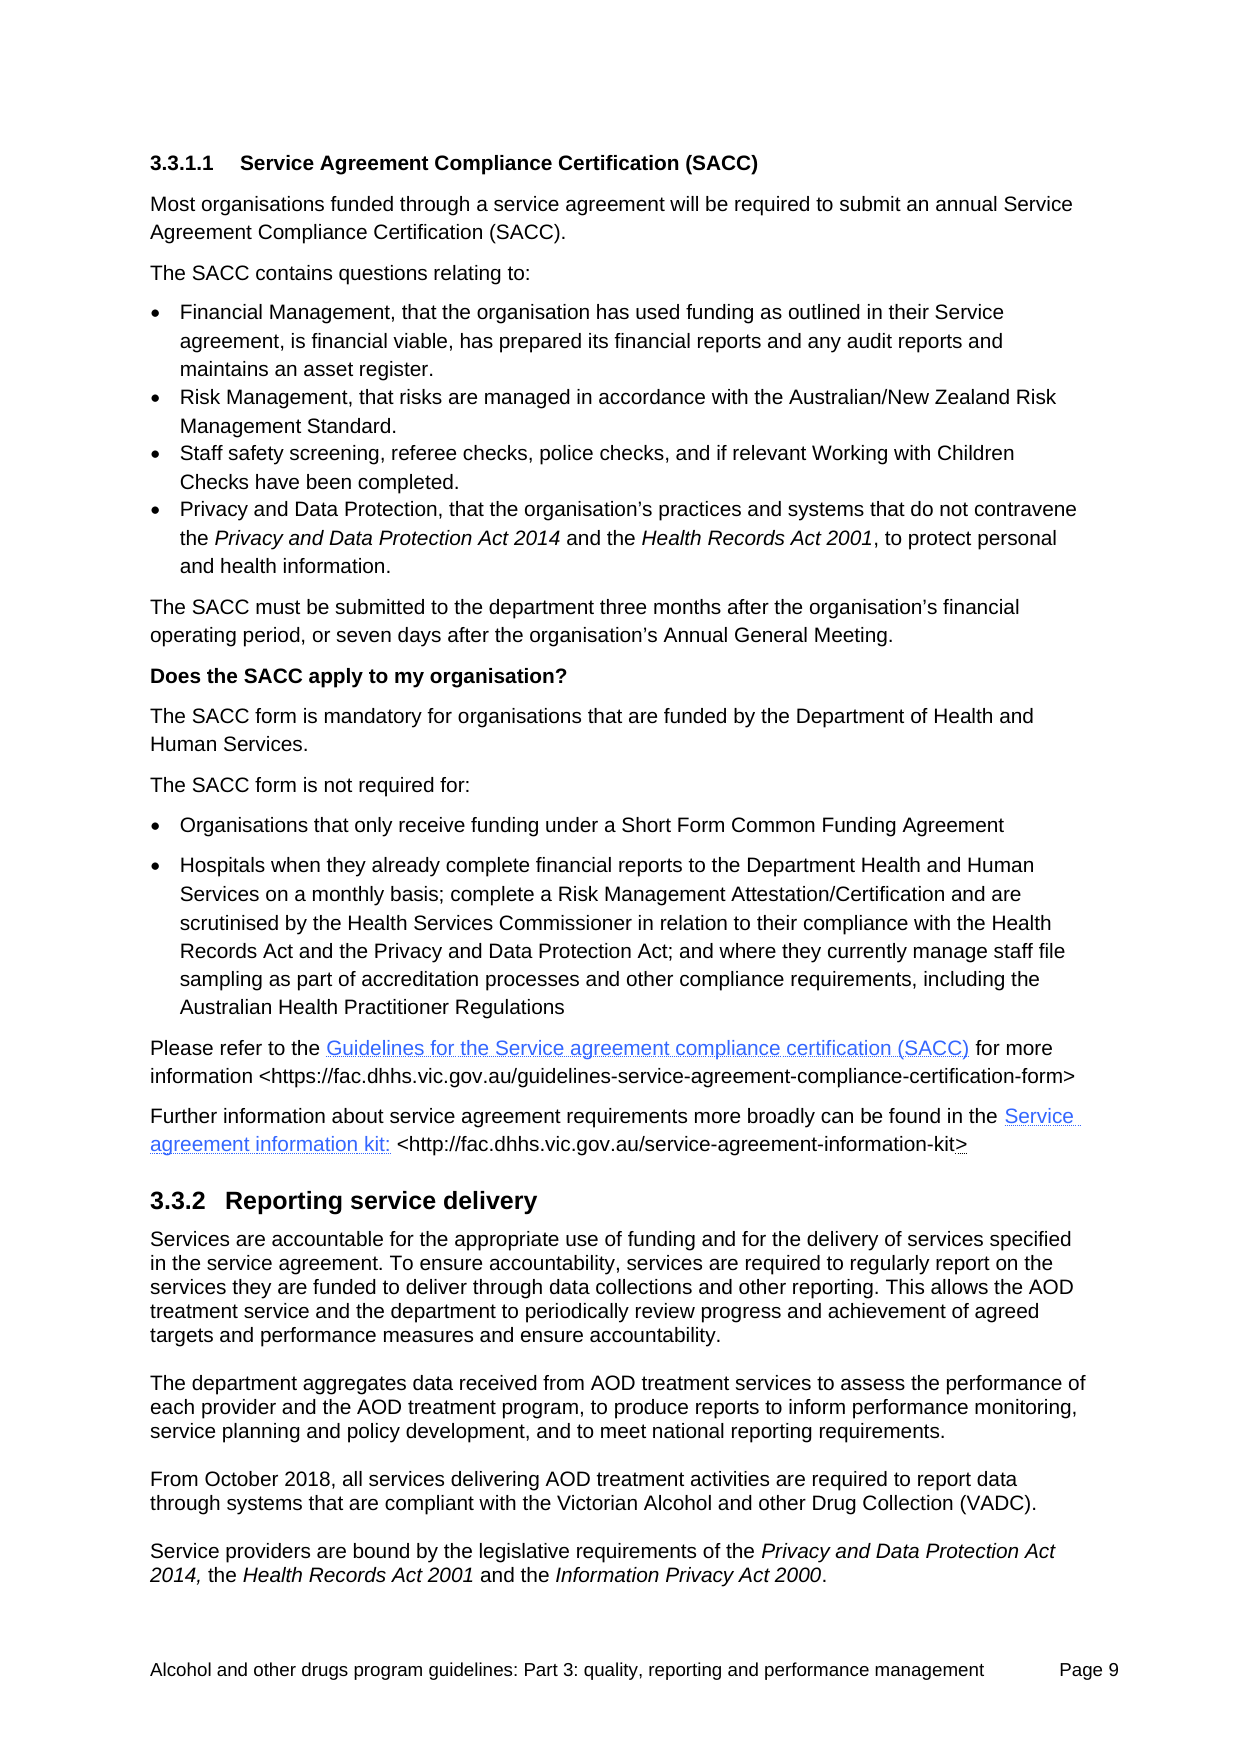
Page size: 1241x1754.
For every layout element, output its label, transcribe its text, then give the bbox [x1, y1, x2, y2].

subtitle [150, 150, 1090, 175]
text Further information about service agreement requirements more broadly can be found in the Service agreement information kit: <http://fac.dhhs.vic.gov.au/service-agreement-information-kit> [150, 1100, 1090, 1156]
text The SACC form is not required for: [150, 769, 1090, 797]
list Financial Management, that the organisation has used funding as outlined in their Service agreement, is financial viable, has prepared its financial reports and any audit reports and maintains an asset register. [150, 297, 1090, 381]
list Staff safety screening, referee checks, police checks, and if relevant Working with Children Checks have been completed. [150, 437, 1090, 494]
text Please refer to the Guidelines for the Service agreement compliance certification (SACC) for more information <https://fac.dhhs.vic.gov.au/guidelines-service-agreement-compliance-certification-form> [150, 1031, 1090, 1087]
text Does the SACC apply to my organisation? [150, 659, 1090, 687]
text Services are accountable for the appropriate use of funding and for the delivery of services specified in the service agreement. To ensure accountability, services are required to regularly report on the services they are funded to deliver through data collections and other reporting. This allows the AOD treatment service and the department to periodically review progress and achievement of agreed targets and performance measures and ensure accountability. [150, 1227, 1090, 1347]
text Service providers are bound by the legislative requirements of the Privacy and Data Protection Act 2014, the Health Records Act 2001 and the Information Privacy Act 2000. [150, 1538, 1090, 1586]
text The SACC must be submitted to the department three months after the organisation’s financial operating period, or seven days after the organisation’s Annual General Meeting. [150, 591, 1090, 647]
text From October 2018, all services delivering AOD treatment activities are required to report data through systems that are compliant with the Victorian Alcohol and other Drug Collection (VADC). [150, 1467, 1090, 1514]
text The SACC form is mandatory for organisations that are funded by the Department of Health and Human Services. [150, 700, 1090, 756]
list Privacy and Data Protection, that the organisation’s practices and systems that do not contravene the Privacy and Data Protection Act 2014 and the Health Records Act 2001, to protect personal and health information. [150, 494, 1090, 578]
subtitle Reporting service delivery [150, 1185, 1090, 1214]
list Hospitals when they already complete financial reports to the Department Health and Human Services on a monthly basis; complete a Risk Management Attestation/Certification and are scrutinised by the Health Services Commissioner in relation to their compliance with the Health Records Act and the Privacy and Data Protection Act; and where they currently manage staff file sampling as part of accreditation processes and other compliance requirements, including the Australian Health Practitioner Regulations [150, 850, 1090, 1019]
text The SACC contains questions relating to: [150, 256, 1090, 284]
text The department aggregates data received from AOD treatment services to assess the performance of each provider and the AOD treatment program, to produce reports to inform performance monitoring, service planning and policy development, and to meet national reporting requirements. [150, 1371, 1090, 1443]
text Most organisations funded through a service agreement will be required to submit an annual Service Agreement Compliance Certification (SACC). [150, 187, 1090, 244]
list Organisations that only receive funding under a Short Form Common Funding Agreement [150, 809, 1090, 837]
list Risk Management, that risks are managed in accordance with the Australian/New Zealand Risk Management Standard. [150, 381, 1090, 437]
